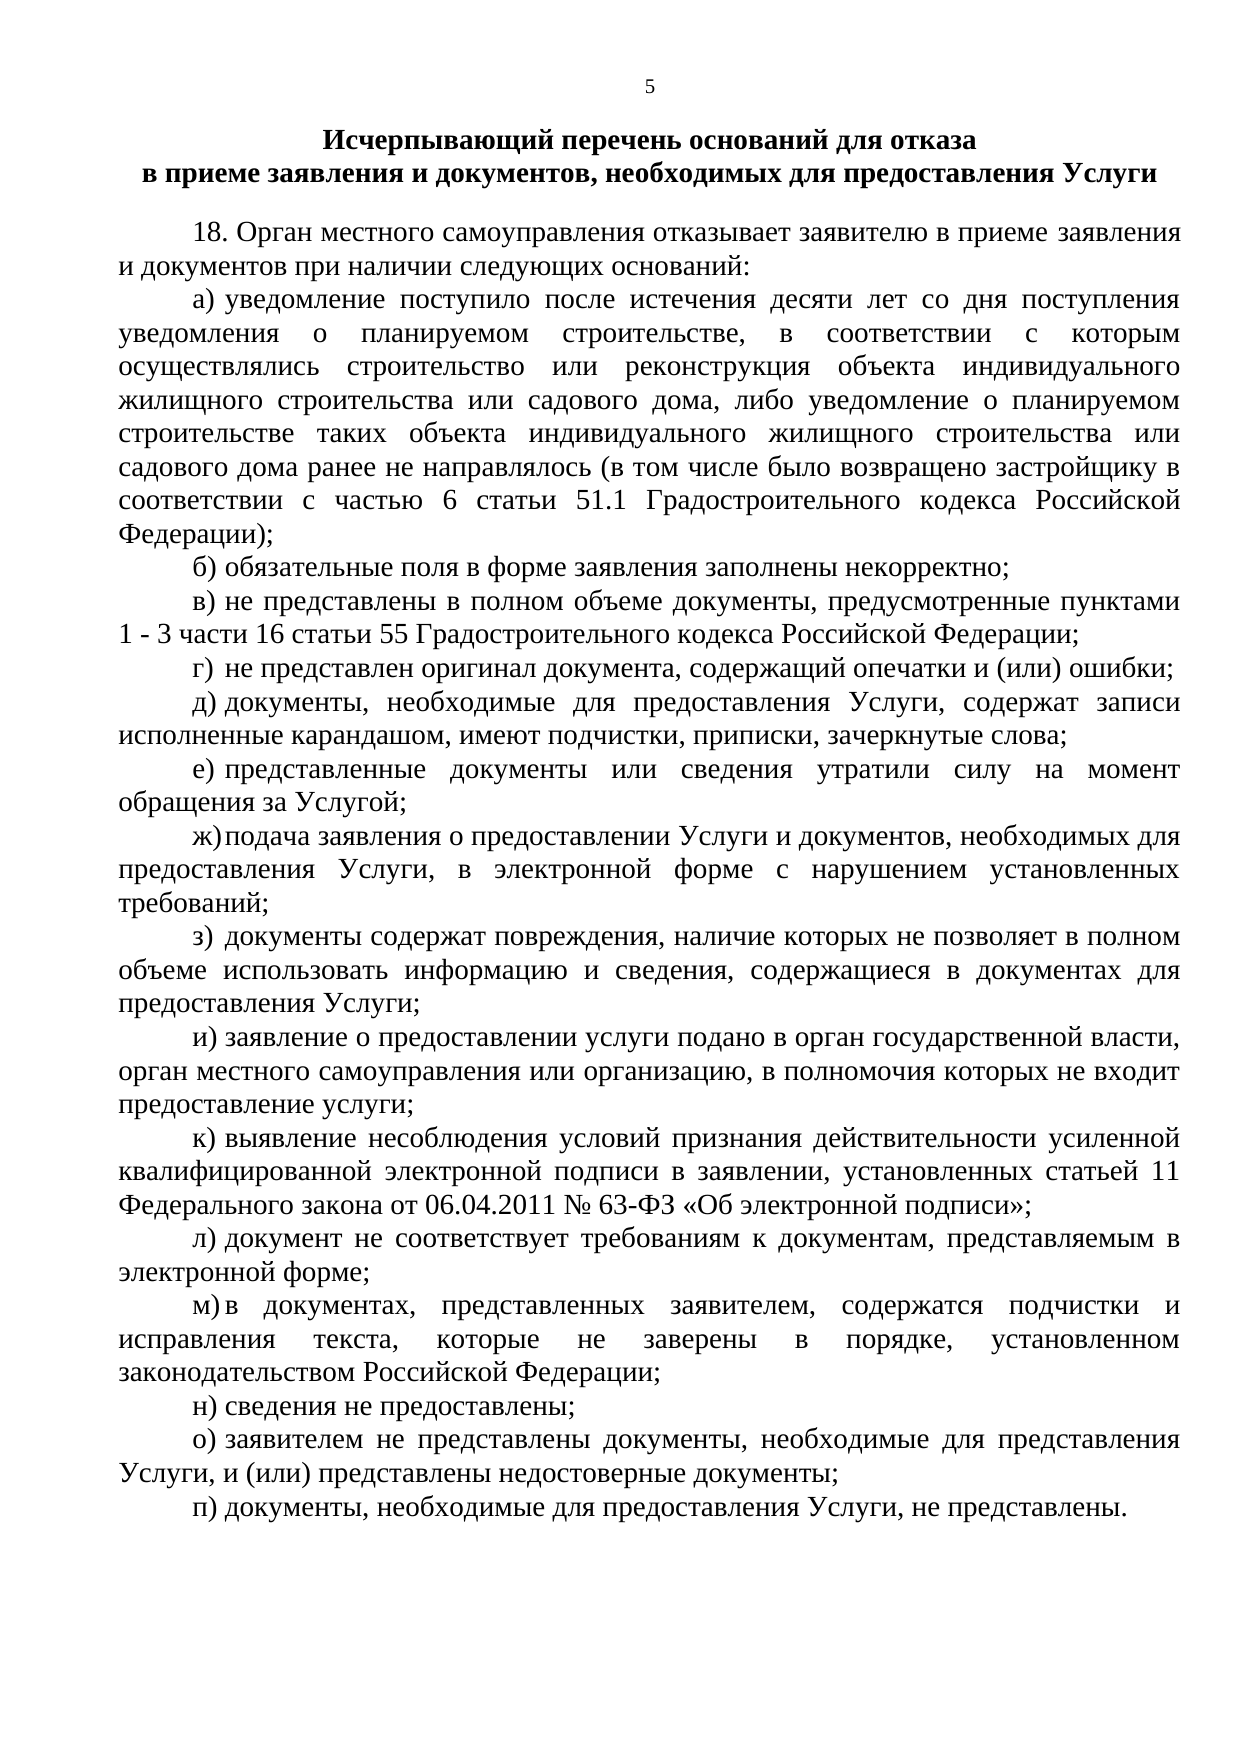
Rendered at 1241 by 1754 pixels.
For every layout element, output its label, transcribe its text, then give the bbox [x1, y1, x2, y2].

list заявление о предоставлении услуги подано в орган государственной власти, орган местного самоуправления или организацию, в полномочия которых не входит предоставление услуги; [118, 1019, 1181, 1120]
list Орган местного самоуправления отказывает заявителю в приеме заявления и документов при наличии следующих оснований: [118, 214, 1181, 281]
list обязательные поля в форме заявления заполнены некорректно; [118, 549, 1181, 583]
list представленные документы или сведения утратили силу на момент обращения за Услугой; [118, 751, 1181, 818]
list выявление несоблюдения условий признания действительности усиленной квалифицированной электронной подписи в заявлении, установленных статьей 11 Федерального закона от 06.04.2011 № 63-ФЗ «Об электронной подписи»; [118, 1120, 1181, 1220]
list в документах, представленных заявителем, содержатся подчистки и исправления текста, которые не заверены в порядке, установленном законодательством Российской Федерации; [118, 1287, 1181, 1388]
list не представлен оригинал документа, содержащий опечатки и (или) ошибки; [118, 650, 1181, 684]
list не представлены в полном объеме документы, предусмотренные пунктами 1 - 3 части 16 статьи 55 Градостроительного кодекса Российской Федерации; [118, 583, 1181, 650]
list заявителем не представлены документы, необходимые для представления Услуги, и (или) представлены недостоверные документы; [118, 1422, 1181, 1489]
list документ не соответствует требованиям к документам, представляемым в электронной форме; [118, 1220, 1181, 1287]
text Исчерпывающий перечень оснований для отказа в приеме заявления и документов, необходимых для предоставления Услуги [118, 122, 1181, 189]
list сведения не предоставлены; [118, 1388, 1181, 1422]
list документы содержат повреждения, наличие которых не позволяет в полном объеме использовать информацию и сведения, содержащиеся в документах для предоставления Услуги; [118, 918, 1181, 1019]
list документы, необходимые для предоставления Услуги, содержат записи исполненные карандашом, имеют подчистки, приписки, зачеркнутые слова; [118, 684, 1181, 751]
list документы, необходимые для предоставления Услуги, не представлены. [118, 1489, 1181, 1522]
list уведомление поступило после истечения десяти лет со дня поступления уведомления о планируемом строительстве, в соответствии с которым осуществлялись строительство или реконструкция объекта индивидуального жилищного строительства или садового дома, либо уведомление о планируемом строительстве таких объекта индивидуального жилищного строительства или садового дома ранее не направлялось (в том числе было возвращено застройщику в соответствии с частью 6 статьи 51.1 Градостроительного кодекса Российской Федерации); [118, 281, 1181, 549]
list подача заявления о предоставлении Услуги и документов, необходимых для предоставления Услуги, в электронной форме с нарушением установленных требований; [118, 818, 1181, 918]
